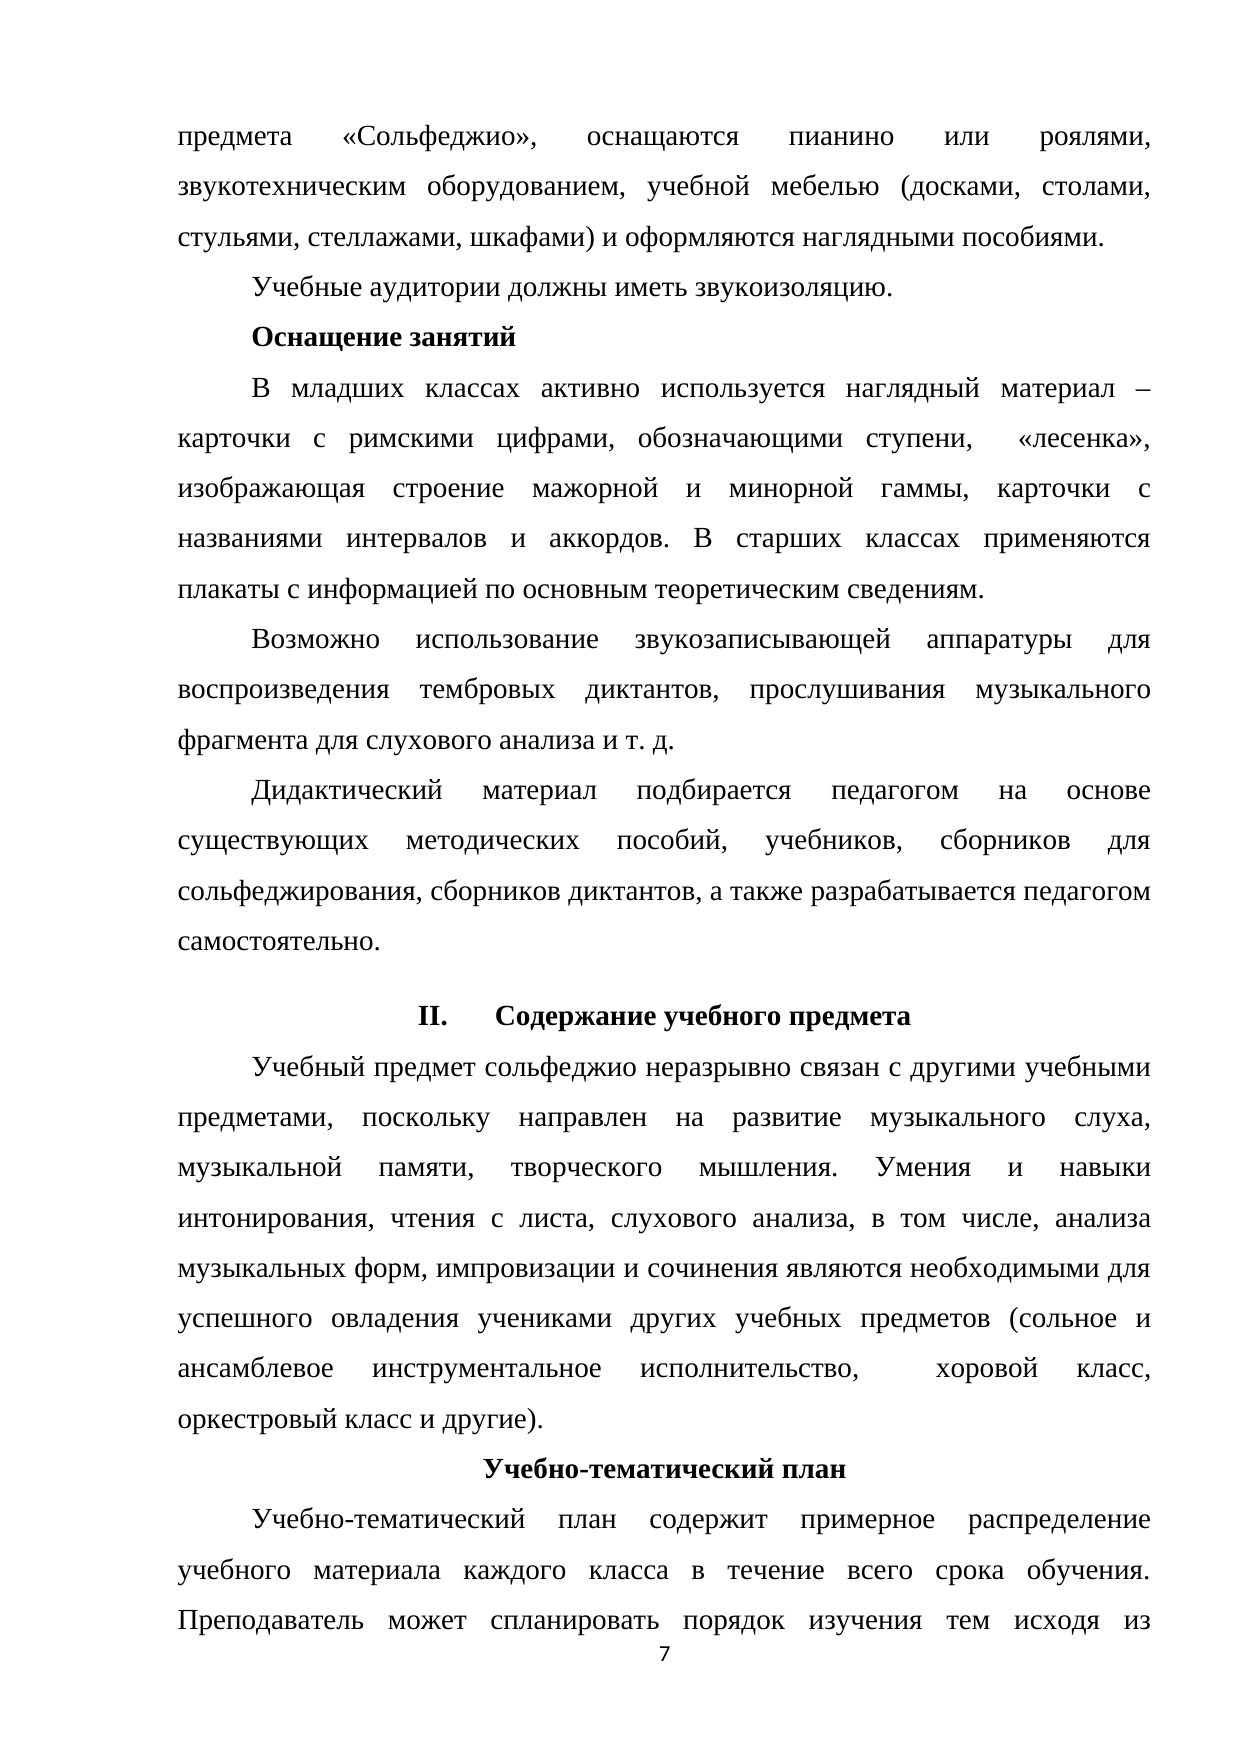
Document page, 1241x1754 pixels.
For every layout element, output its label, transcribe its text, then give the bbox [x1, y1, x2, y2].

text Возможно использование звукозаписывающей аппаратуры для воспроизведения тембровых диктантов, прослушивания музыкального фрагмента для слухового анализа и т. д. [177, 621, 1152, 755]
list Учебные аудитории должны иметь звукоизоляцию. [177, 269, 1152, 303]
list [177, 1502, 1152, 1636]
list Учебно-тематический план [177, 1451, 1152, 1485]
list Учебный предмет сольфеджио неразрывно связан с другими учебными предметами, поскольку направлен на развитие музыкального слуха, музыкальной памяти, творческого мышления. Умения и навыки интонирования, чтения с листа, слухового анализа, в том числе, анализа музыкальных форм, импровизации и сочинения являются необходимыми для успешного овладения учениками других учебных предметов (сольное и ансамблевое инструментальное исполнительство, хоровой класс, оркестровый класс и другие). [177, 1049, 1152, 1434]
text Дидактический материал подбирается педагогом на основе существующих методических пособий, учебников, сборников для сольфеджирования, сборников диктантов, а также разрабатывается педагогом самостоятельно. [177, 772, 1152, 957]
text II. Содержание учебного предмета [177, 998, 1152, 1032]
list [177, 118, 1152, 252]
subtitle Оснащение занятий [177, 319, 1152, 353]
text В младших классах активно используется наглядный материал – карточки с римскими цифрами, обозначающими ступени, «лесенка», изображающая строение мажорной и минорной гаммы, карточки с названиями интервалов и аккордов. В старших классах применяются плакаты с информацией по основным теоретическим сведениям. [177, 370, 1152, 604]
